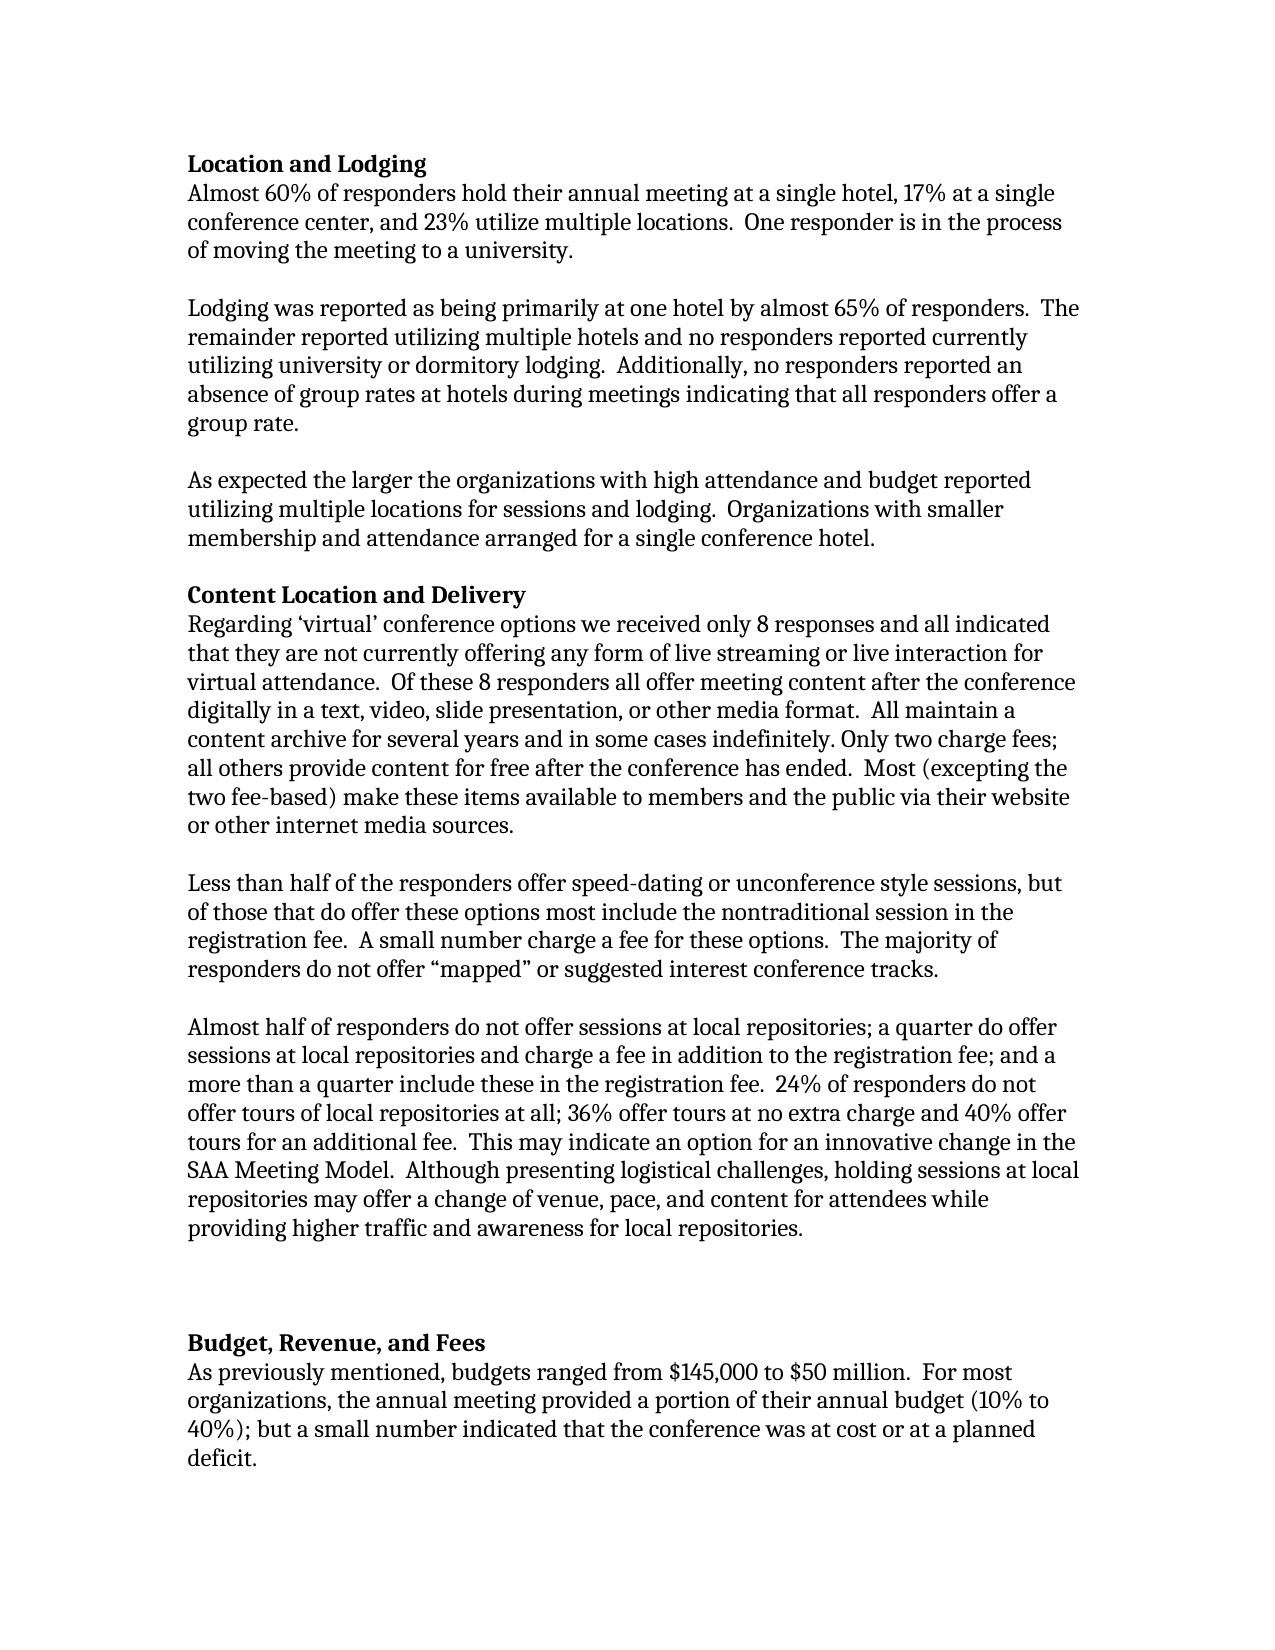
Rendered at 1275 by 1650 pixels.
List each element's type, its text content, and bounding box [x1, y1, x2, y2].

text Almost 60% of responders hold their annual meeting at a single hotel, 17% at a single conference center, and 23% utilize multiple locations. One responder is in the process of moving the meeting to a university. [187, 179, 1087, 265]
text Location and Lodging [187, 150, 1087, 179]
text Regarding ‘virtual’ conference options we received only 8 responses and all indicated that they are not currently offering any form of live streaming or live interaction for virtual attendance. Of these 8 responders all offer meeting content after the conference digitally in a text, video, slide presentation, or other media format. All maintain a content archive for several years and in some cases indefinitely. Only two charge fees; all others provide content for free after the conference has ended. Most (excepting the two fee-based) make these items available to members and the public via their website or other internet media sources. [187, 610, 1087, 840]
text Lodging was reported as being primarily at one hotel by almost 65% of responders. The remainder reported utilizing multiple hotels and no responders reported currently utilizing university or dormitory lodging. Additionally, no responders reported an absence of group rates at hotels during meetings indicating that all responders offer a group rate. [187, 294, 1087, 437]
text As previously mentioned, budgets ranged from $145,000 to $50 million. For most organizations, the annual meeting provided a portion of their annual budget (10% to 40%); but a small number indicated that the conference was at cost or at a planned deficit. [187, 1357, 1087, 1472]
text Almost half of responders do not offer sessions at local repositories; a quarter do offer sessions at local repositories and charge a fee in addition to the registration fee; and a more than a quarter include these in the registration fee. 24% of responders do not offer tours of local repositories at all; 36% offer tours at no extra charge and 40% offer tours for an additional fee. This may indicate an option for an innovative change in the SAA Meeting Model. Although presenting logistical challenges, holding sessions at local repositories may offer a change of venue, pace, and content for attendees while providing higher traffic and awareness for local repositories. [187, 1012, 1087, 1242]
text As expected the larger the organizations with high attendance and budget reported utilizing multiple locations for sessions and lodging. Organizations with smaller membership and attendance arranged for a single conference hotel. [187, 466, 1087, 552]
text Content Location and Delivery [187, 581, 1087, 610]
text Less than half of the responders offer speed-dating or unconference style sessions, but of those that do offer these options most include the nontraditional session in the registration fee. A small number charge a fee for these options. The majority of responders do not offer “mapped” or suggested interest conference tracks. [187, 869, 1087, 984]
text Budget, Revenue, and Fees [187, 1329, 1087, 1357]
